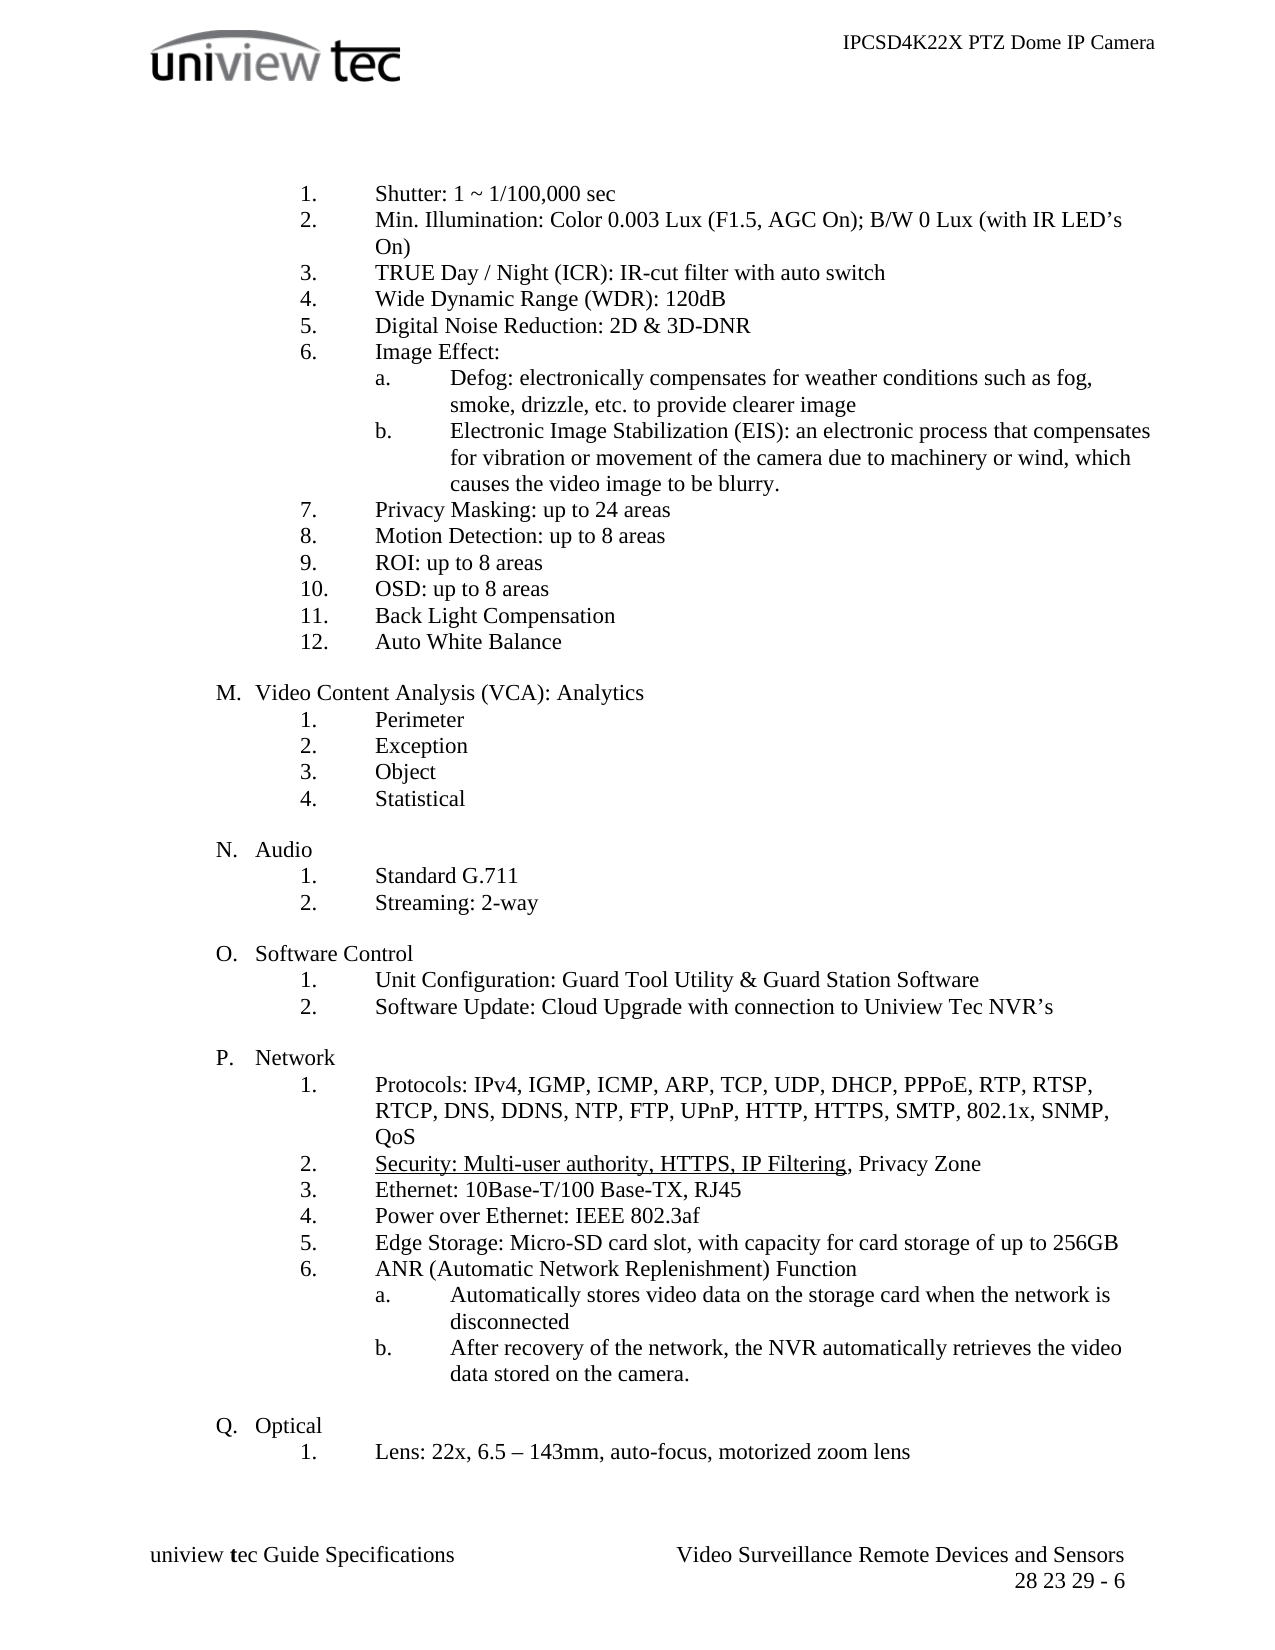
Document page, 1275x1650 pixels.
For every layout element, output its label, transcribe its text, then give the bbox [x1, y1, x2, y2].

text Object [300, 758, 1155, 785]
text Digital Noise Reduction: 2D & 3D-DNR [300, 312, 1155, 338]
text Defog: electronically compensates for weather conditions such as fog, smoke, drizzle, etc. to provide clearer image [375, 364, 1155, 417]
text Edge Storage: Micro-SD card slot, with capacity for card storage of up to 256GB [300, 1229, 1155, 1255]
text Image Effect: [300, 338, 1155, 364]
text Min. Illumination: Color 0.003 Lux (F1.5, AGC On); B/W 0 Lux (with IR LED’s On) [300, 206, 1155, 259]
text Exception [300, 732, 1155, 758]
text Software Control [216, 940, 1155, 967]
text Statistical [300, 785, 1155, 811]
text Wide Dynamic Range (WDR): 120dB [300, 285, 1155, 312]
text Lens: 22x, 6.5 – 143mm, auto-focus, motorized zoom lens [300, 1438, 1155, 1464]
text Power over Ethernet: IEEE 802.3af [300, 1202, 1155, 1229]
text TRUE Day / Night (ICR): IR-cut filter with auto switch [300, 259, 1155, 285]
text OSD: up to 8 areas [300, 575, 1155, 602]
text After recovery of the network, the NVR automatically retrieves the video data stored on the camera. [375, 1334, 1155, 1387]
text Optical [216, 1412, 1155, 1438]
text Software Update: Cloud Upgrade with connection to Uniview Tec NVR’s [300, 993, 1155, 1019]
text ROI: up to 8 areas [300, 549, 1155, 575]
text Perimeter [300, 706, 1155, 732]
picture [150, 30, 400, 82]
text Auto White Balance [300, 628, 1155, 654]
text Streaming: 2-way [300, 889, 1155, 915]
text Network [216, 1044, 1155, 1071]
text Standard G.711 [300, 862, 1155, 889]
text Back Light Compensation [300, 602, 1155, 628]
text Ethernet: 10Base-T/100 Base-TX, RJ45 [300, 1176, 1155, 1202]
text Video Content Analysis (VCA): Analytics [216, 679, 1155, 706]
text ANR (Automatic Network Replenishment) Function [300, 1255, 1155, 1281]
text Unit Configuration: Guard Tool Utility & Guard Station Software [300, 967, 1155, 993]
text Audio [216, 836, 1155, 862]
text Security: Multi-user authority, HTTPS, IP Filtering, Privacy Zone [300, 1150, 1155, 1176]
text Automatically stores video data on the storage card when the network is disconnected [375, 1281, 1155, 1334]
text Protocols: IPv4, IGMP, ICMP, ARP, TCP, UDP, DHCP, PPPoE, RTP, RTSP, RTCP, DNS, DDNS, NTP, FTP, UPnP, HTTP, HTTPS, SMTP, 802.1x, SNMP, QoS [300, 1071, 1155, 1150]
text Privacy Masking: up to 24 areas [300, 496, 1155, 523]
text Shutter: 1 ~ 1/100,000 sec [300, 180, 1155, 206]
text Electronic Image Stabilization (EIS): an electronic process that compensates for vibration or movement of the camera due to machinery or wind, which causes the video image to be blurry. [375, 417, 1155, 496]
text Motion Detection: up to 8 areas [300, 523, 1155, 549]
